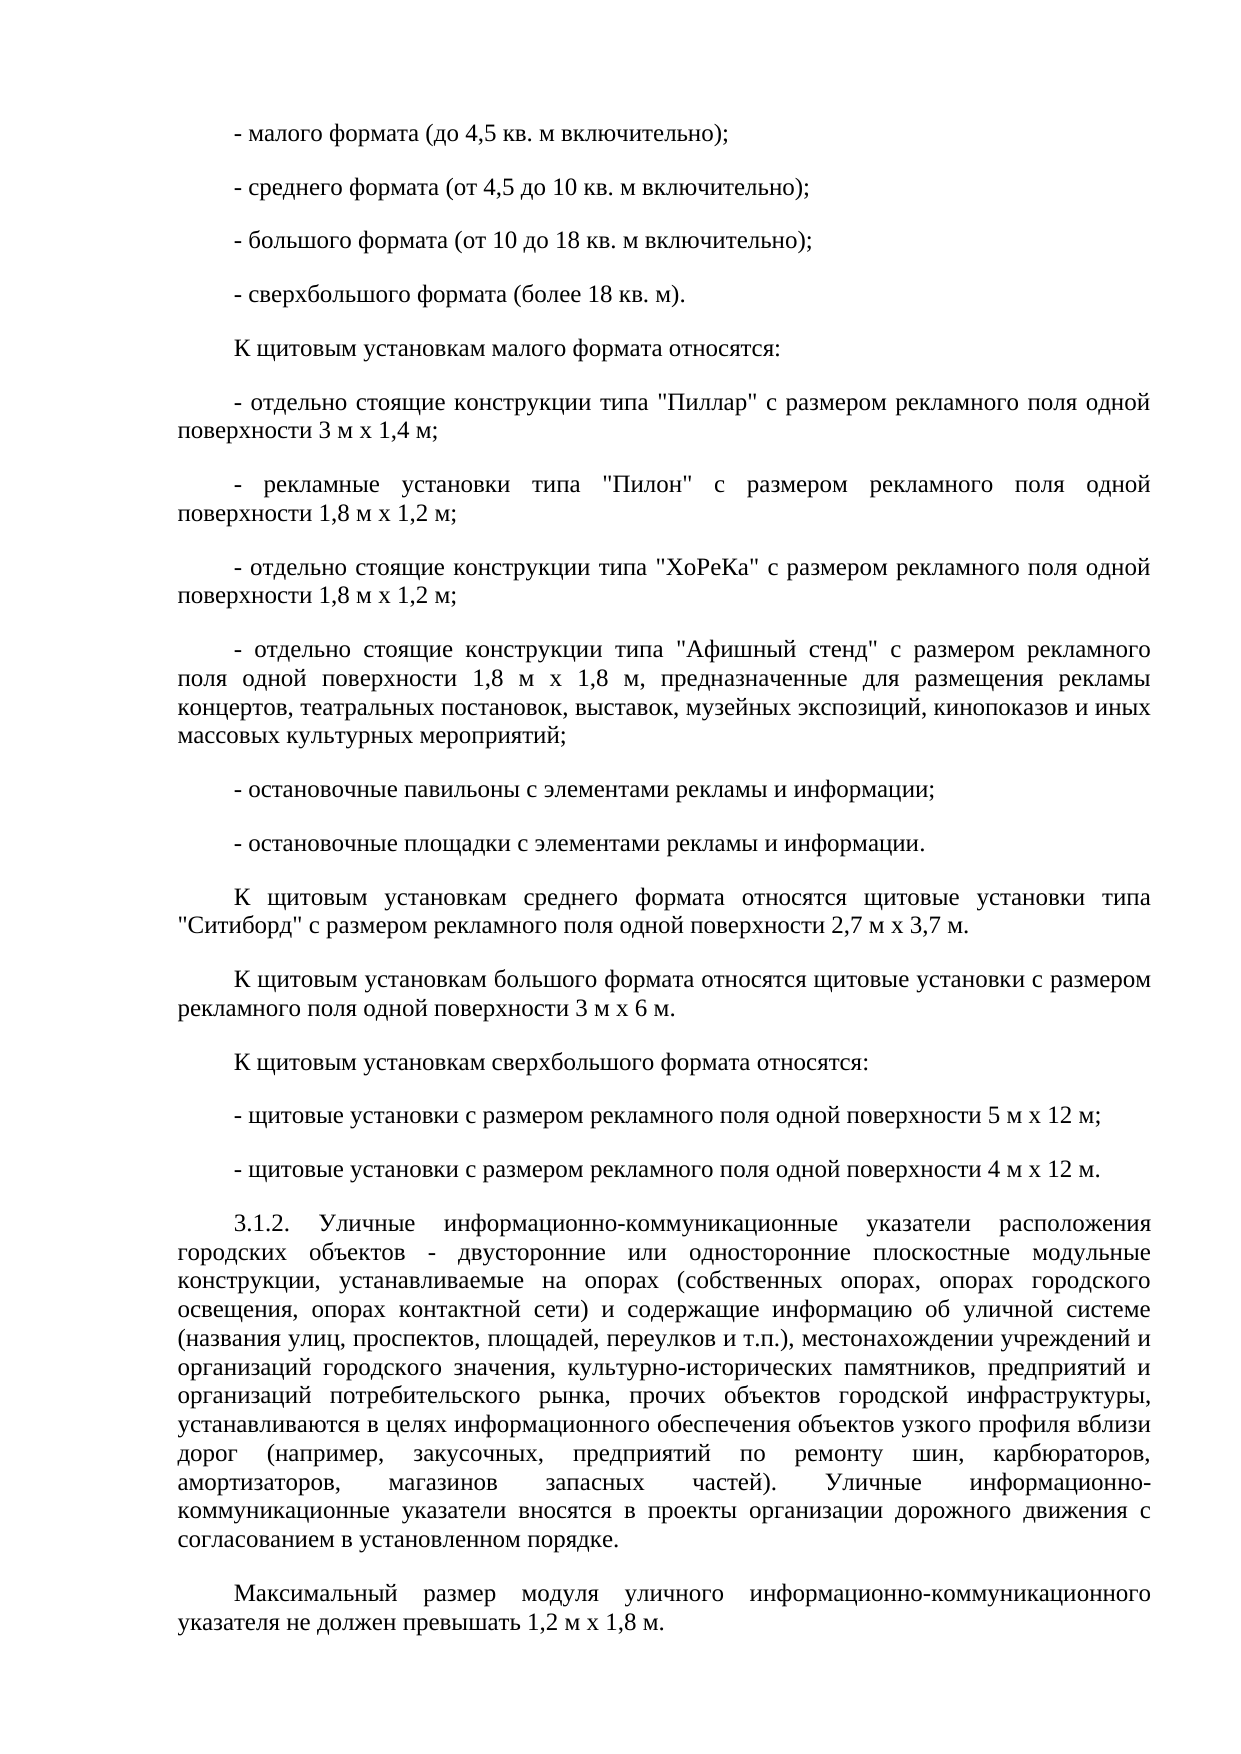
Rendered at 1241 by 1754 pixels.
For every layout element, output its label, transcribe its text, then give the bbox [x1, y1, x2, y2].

text - малого формата (до 4,5 кв. м включительно); [177, 118, 1152, 147]
text - остановочные площадки с элементами рекламы и информации. [177, 828, 1152, 857]
text - большого формата (от 10 до 18 кв. м включительно); [177, 226, 1152, 254]
text - рекламные установки типа "Пилон" с размером рекламного поля одной поверхности 1,8 м x 1,2 м; [177, 469, 1152, 527]
text - отдельно стоящие конструкции типа "Пиллар" с размером рекламного поля одной поверхности 3 м x 1,4 м; [177, 387, 1152, 444]
text - остановочные павильоны с элементами рекламы и информации; [177, 774, 1152, 803]
text - щитовые установки с размером рекламного поля одной поверхности 5 м x 12 м; [177, 1101, 1152, 1129]
text К щитовым установкам большого формата относятся щитовые установки с размером рекламного поля одной поверхности 3 м x 6 м. [177, 964, 1152, 1022]
text К щитовым установкам малого формата относятся: [177, 333, 1152, 362]
text - сверхбольшого формата (более 18 кв. м). [177, 279, 1152, 308]
text 3.1.2. Уличные информационно-коммуникационные указатели расположения городских объектов - двусторонние или односторонние плоскостные модульные конструкции, устанавливаемые на опорах (собственных опорах, опорах городского освещения, опорах контактной сети) и содержащие информацию об уличной системе (названия улиц, проспектов, площадей, переулков и т.п.), местонахождении учреждений и организаций городского значения, культурно-исторических памятников, предприятий и организаций потребительского рынка, прочих объектов городской инфраструктуры, устанавливаются в целях информационного обеспечения объектов узкого профиля вблизи дорог (например, закусочных, предприятий по ремонту шин, карбюраторов, амортизаторов, магазинов запасных частей). Уличные информационно-коммуникационные указатели вносятся в проекты организации дорожного движения с согласованием в установленном порядке. [177, 1208, 1152, 1553]
text - отдельно стоящие конструкции типа "Афишный стенд" с размером рекламного поля одной поверхности 1,8 м x 1,8 м, предназначенные для размещения рекламы концертов, театральных постановок, выставок, музейных экспозиций, кинопоказов и иных массовых культурных мероприятий; [177, 634, 1152, 749]
text - отдельно стоящие конструкции типа "ХоРеКа" с размером рекламного поля одной поверхности 1,8 м x 1,2 м; [177, 552, 1152, 609]
text Максимальный размер модуля уличного информационно-коммуникационного указателя не должен превышать 1,2 м x 1,8 м. [177, 1578, 1152, 1636]
text - среднего формата (от 4,5 до 10 кв. м включительно); [177, 172, 1152, 201]
text - щитовые установки с размером рекламного поля одной поверхности 4 м x 12 м. [177, 1154, 1152, 1183]
text К щитовым установкам среднего формата относятся щитовые установки типа "Ситиборд" с размером рекламного поля одной поверхности 2,7 м x 3,7 м. [177, 882, 1152, 939]
text К щитовым установкам сверхбольшого формата относятся: [177, 1047, 1152, 1076]
